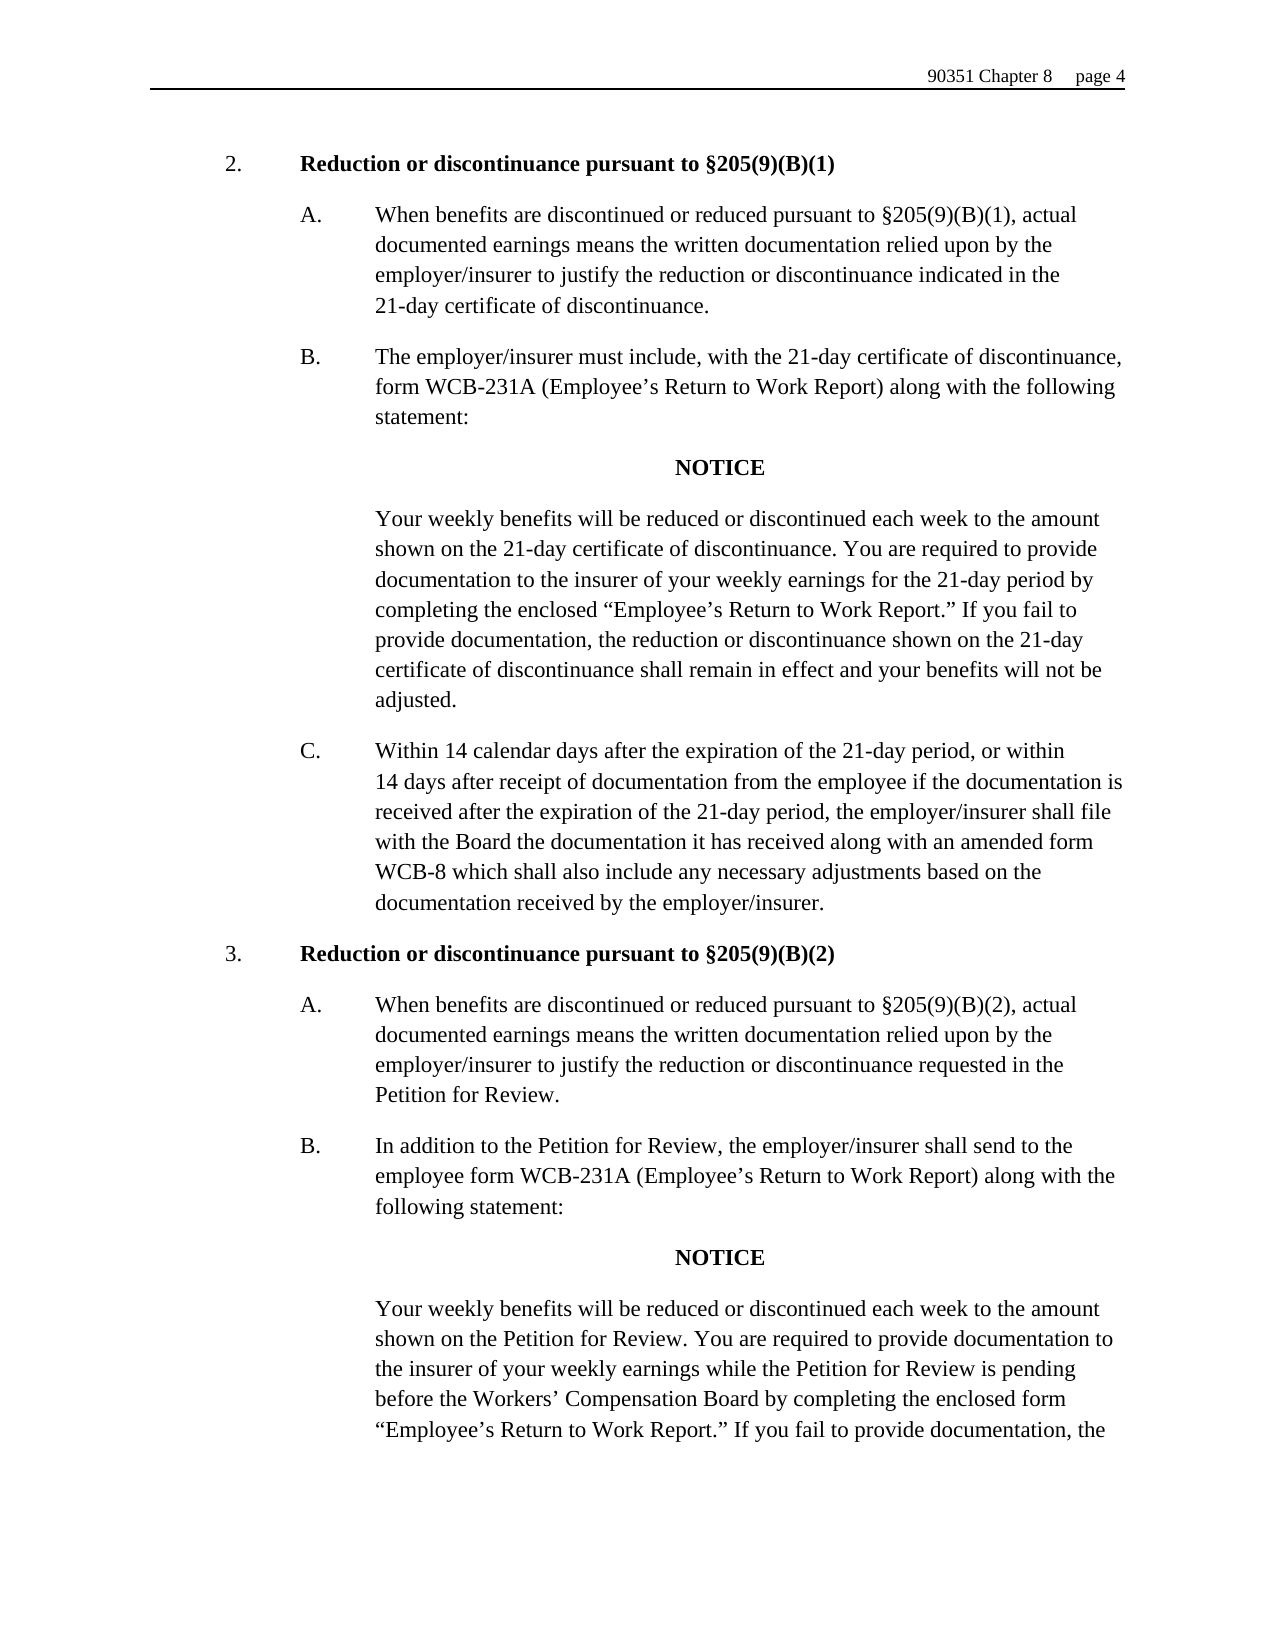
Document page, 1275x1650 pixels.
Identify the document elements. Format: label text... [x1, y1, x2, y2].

text C. Within 14 calendar days after the expiration of the 21-day period, or within 14 days after receipt of documentation from the employee if the documentation is received after the expiration of the 21-day period, the employer/insurer shall file with the Board the documentation it has received along with an amended form WCB-8 which shall also include any necessary adjustments based on the documentation received by the employer/insurer. [150, 737, 1125, 915]
text 3. Reduction or discontinuance pursuant to §205(9)(B)(2) [150, 939, 1125, 966]
text B. In addition to the Petition for Review, the employer/insurer shall send to the employee form WCB-231A (Employee’s Return to Work Report) along with the following statement: [150, 1132, 1125, 1219]
text NOTICE [150, 1244, 1125, 1270]
text Your weekly benefits will be reduced or discontinued each week to the amount shown on the 21-day certificate of discontinuance. You are required to provide documentation to the insurer of your weekly earnings for the 21-day period by completing the enclosed “Employee’s Return to Work Report.” If you fail to provide documentation, the reduction or discontinuance shown on the 21-day certificate of discontinuance shall remain in effect and your benefits will not be adjusted. [150, 505, 1125, 713]
text A. When benefits are discontinued or reduced pursuant to §205(9)(B)(2), actual documented earnings means the written documentation relied upon by the employer/insurer to justify the reduction or discontinuance requested in the Petition for Review. [150, 991, 1125, 1108]
text NOTICE [150, 454, 1125, 481]
text 2. Reduction or discontinuance pursuant to §205(9)(B)(1) [150, 150, 1125, 176]
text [150, 1295, 1125, 1442]
text A. When benefits are discontinued or reduced pursuant to §205(9)(B)(1), actual documented earnings means the written documentation relied upon by the employer/insurer to justify the reduction or discontinuance indicated in the 21-day certificate of discontinuance. [150, 201, 1125, 318]
text B. The employer/insurer must include, with the 21-day certificate of discontinuance, form WCB-231A (Employee’s Return to Work Report) along with the following statement: [150, 343, 1125, 429]
